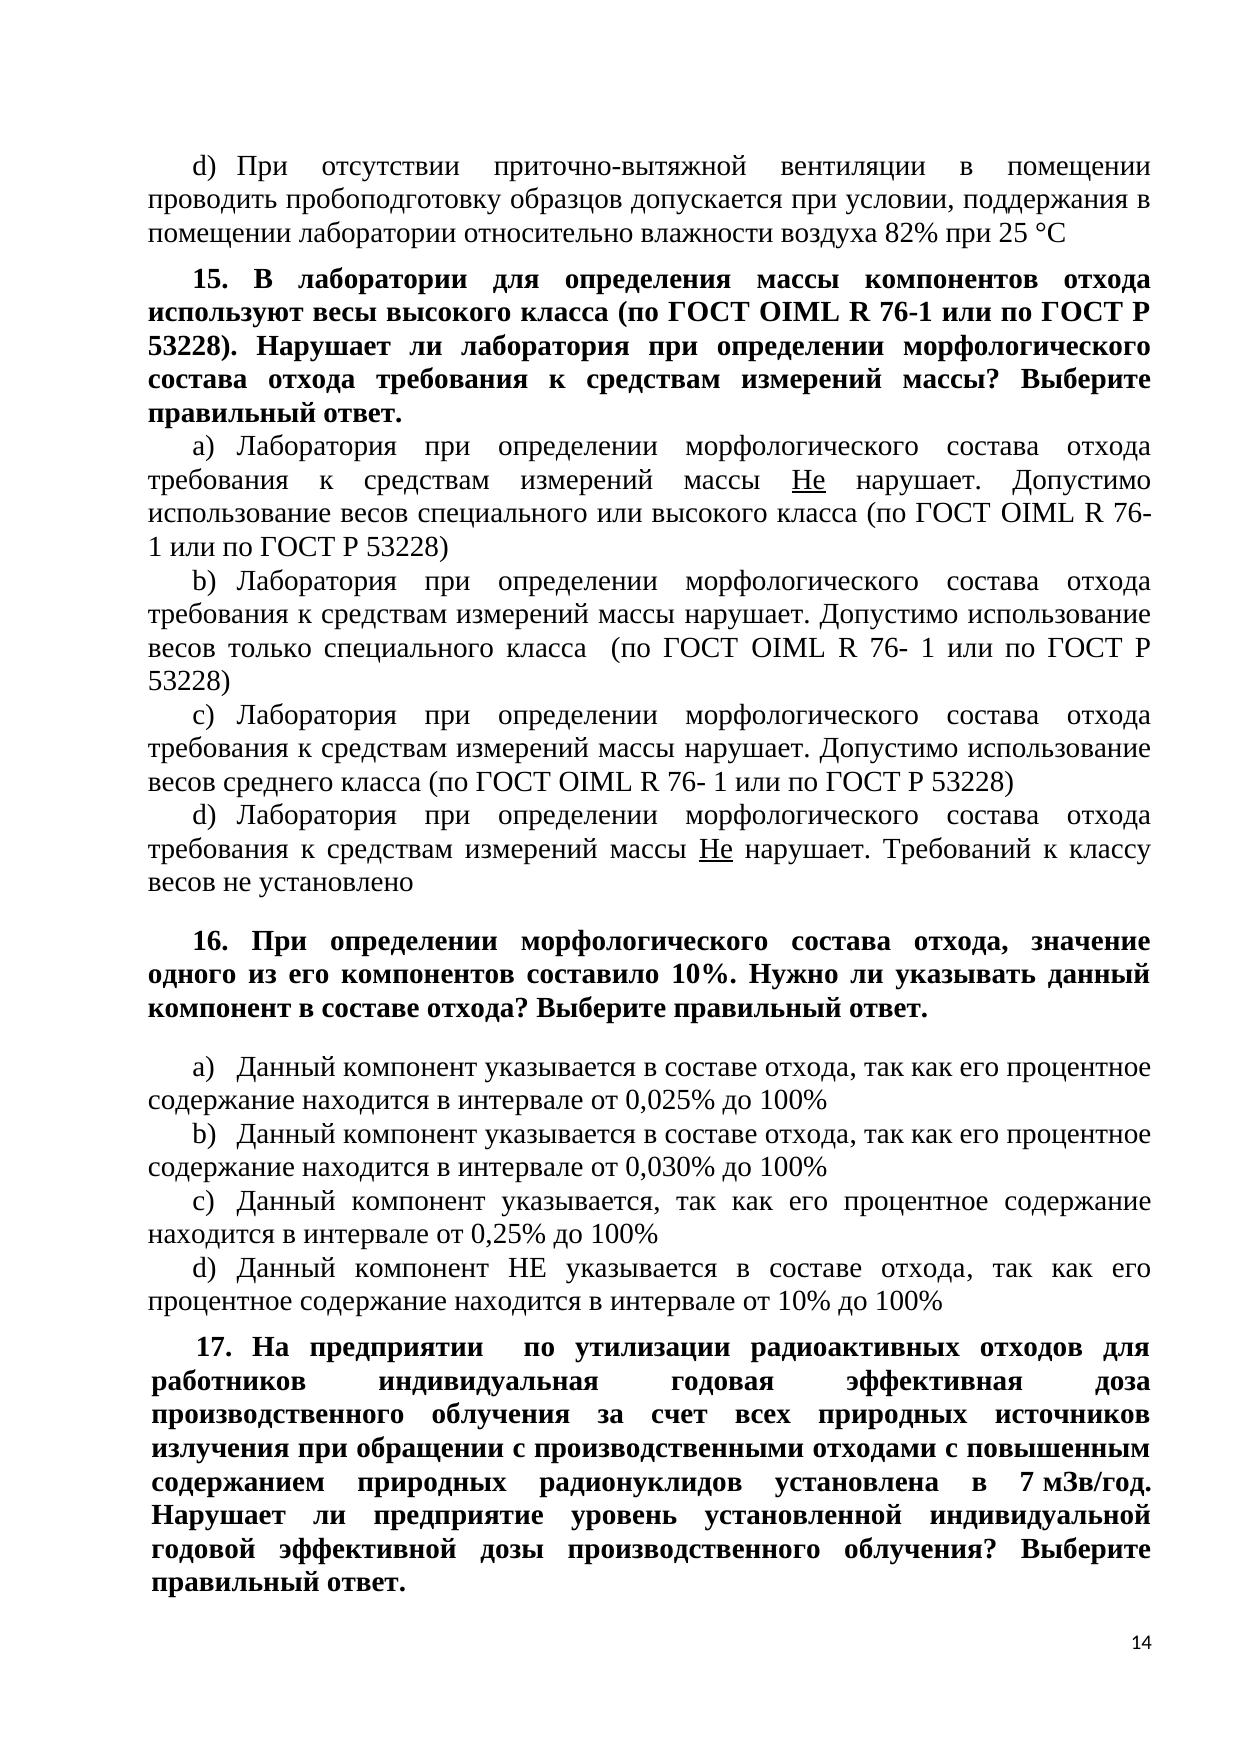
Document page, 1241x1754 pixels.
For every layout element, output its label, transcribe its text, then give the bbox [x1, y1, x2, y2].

list При отсутствии приточно-вытяжной вентиляции в помещении проводить пробоподготовку образцов допускается при условии, поддержания в помещении лаборатории относительно влажности воздуха 82% при 25 °С [148, 148, 1152, 248]
list Данный компонент указывается в составе отхода, так как его процентное содержание находится в интервале от 0,025% до 100% [148, 1049, 1152, 1116]
list Лаборатория при определении морфологического состава отхода требования к средствам измерений массы нарушает. Допустимо использование весов только специального класса (по ГОСТ OIML R 76- 1 или по ГОСТ Р 53228) [148, 563, 1152, 697]
text 15. В лаборатории для определения массы компонентов отхода используют весы высокого класса (по ГОСТ OIML R 76-1 или по ГОСТ Р 53228). Нарушает ли лаборатория при определении морфологического состава отхода требования к средствам измерений массы? Выберите правильный ответ. [148, 261, 1152, 428]
list Лаборатория при определении морфологического состава отхода требования к средствам измерений массы Не нарушает. Допустимо использование весов специального или высокого класса (по ГОСТ OIML R 76- 1 или по ГОСТ Р 53228) [148, 428, 1152, 563]
list Данный компонент НЕ указывается в составе отхода, так как его процентное содержание находится в интервале от 10% до 100% [148, 1250, 1152, 1317]
text 16. При определении морфологического состава отхода, значение одного из его компонентов составило 10%. Нужно ли указывать данный компонент в составе отхода? Выберите правильный ответ. [148, 923, 1152, 1024]
list Данный компонент указывается, так как его процентное содержание находится в интервале от 0,25% до 100% [148, 1183, 1152, 1250]
text 17. На предприятии по утилизации радиоактивных отходов для работников индивидуальная годовая эффективная доза производственного облучения за счет всех природных источников излучения при обращении с производственными отходами с повышенным содержанием природных радионуклидов установлена в 7 мЗв/год. Нарушает ли предприятие уровень установленной индивидуальной годовой эффективной дозы производственного облучения? Выберите правильный ответ. [151, 1329, 1152, 1598]
list Данный компонент указывается в составе отхода, так как его процентное содержание находится в интервале от 0,030% до 100% [148, 1116, 1152, 1183]
list Лаборатория при определении морфологического состава отхода требования к средствам измерений массы нарушает. Допустимо использование весов среднего класса (по ГОСТ OIML R 76- 1 или по ГОСТ Р 53228) [148, 697, 1152, 797]
list Лаборатория при определении морфологического состава отхода требования к средствам измерений массы Не нарушает. Требований к классу весов не установлено [148, 797, 1152, 898]
